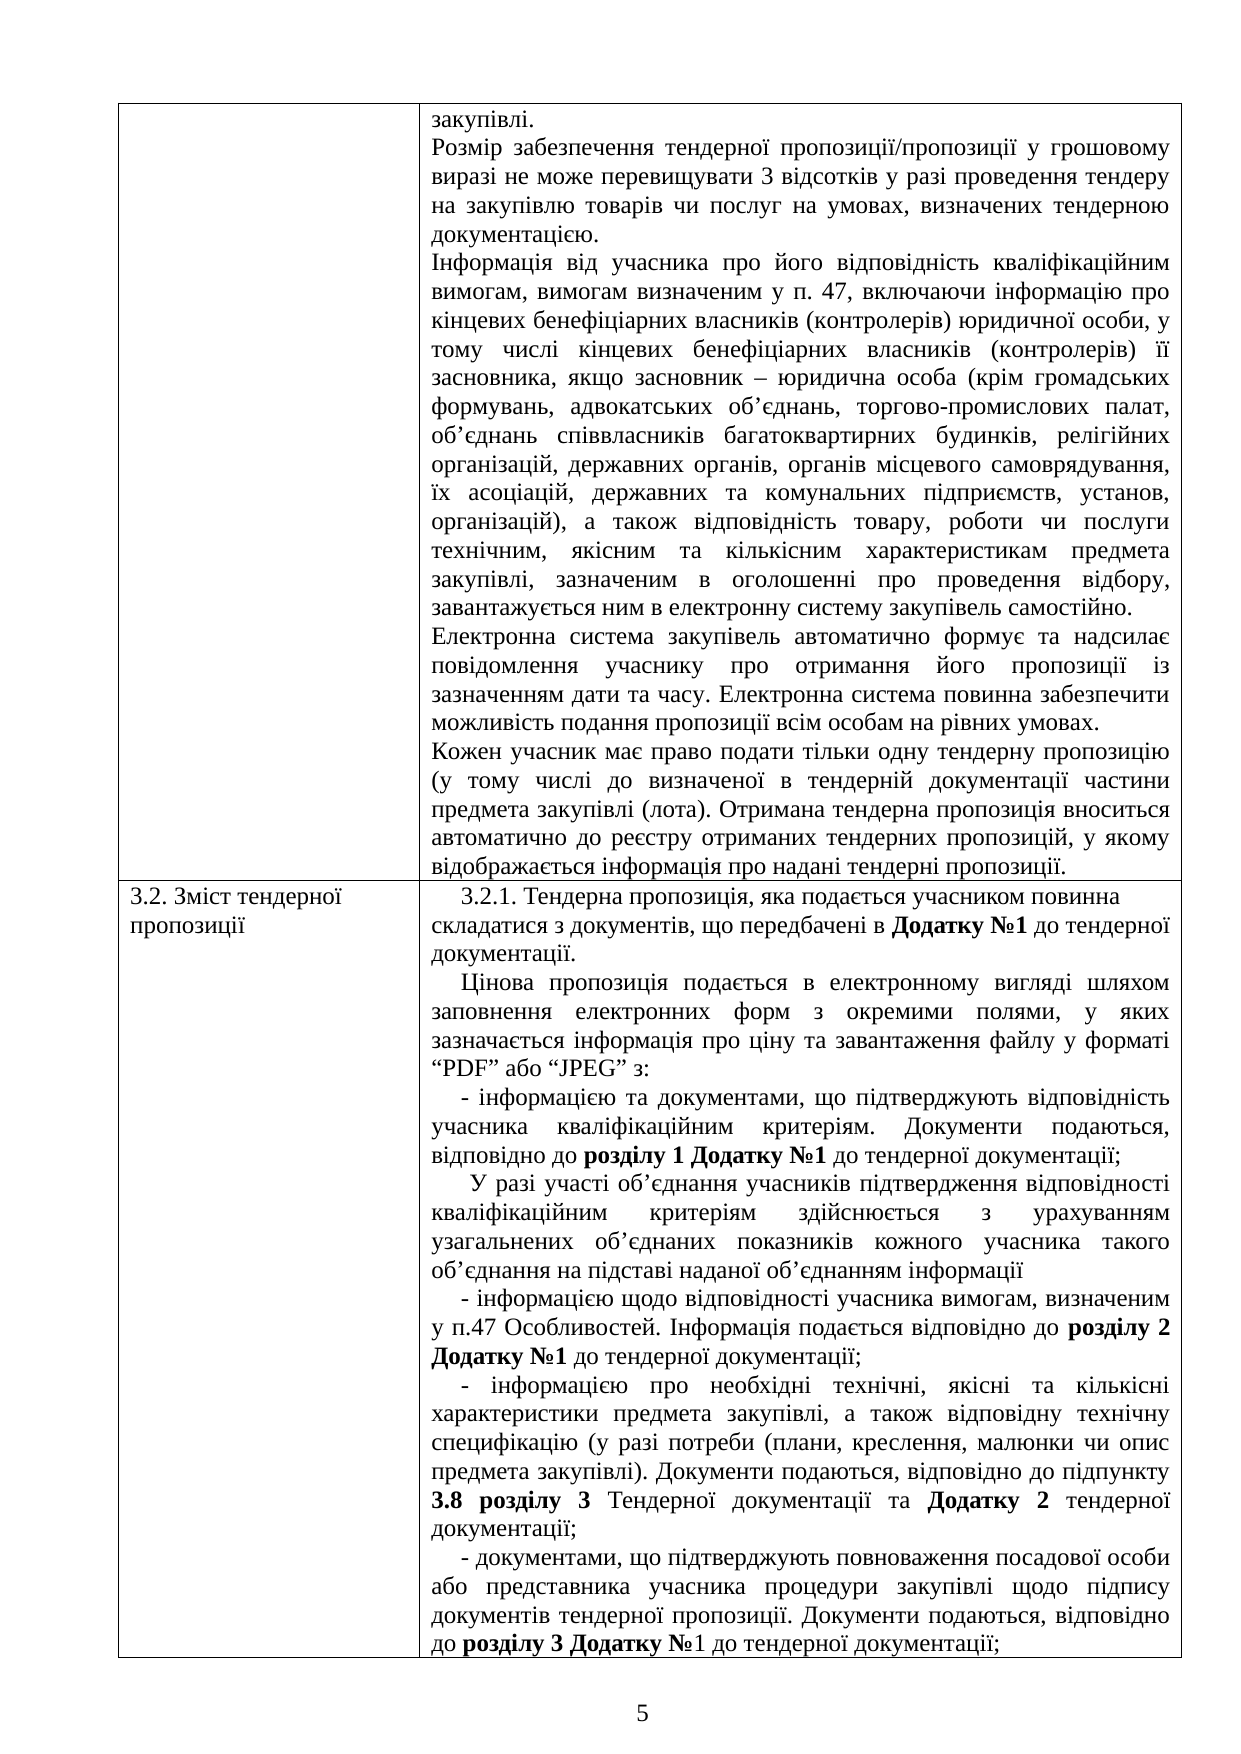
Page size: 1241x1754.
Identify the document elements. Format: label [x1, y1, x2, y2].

table_cell [119, 881, 419, 1657]
table_cell [420, 881, 1181, 1657]
table_cell [119, 104, 419, 880]
table_cell [420, 104, 1181, 880]
